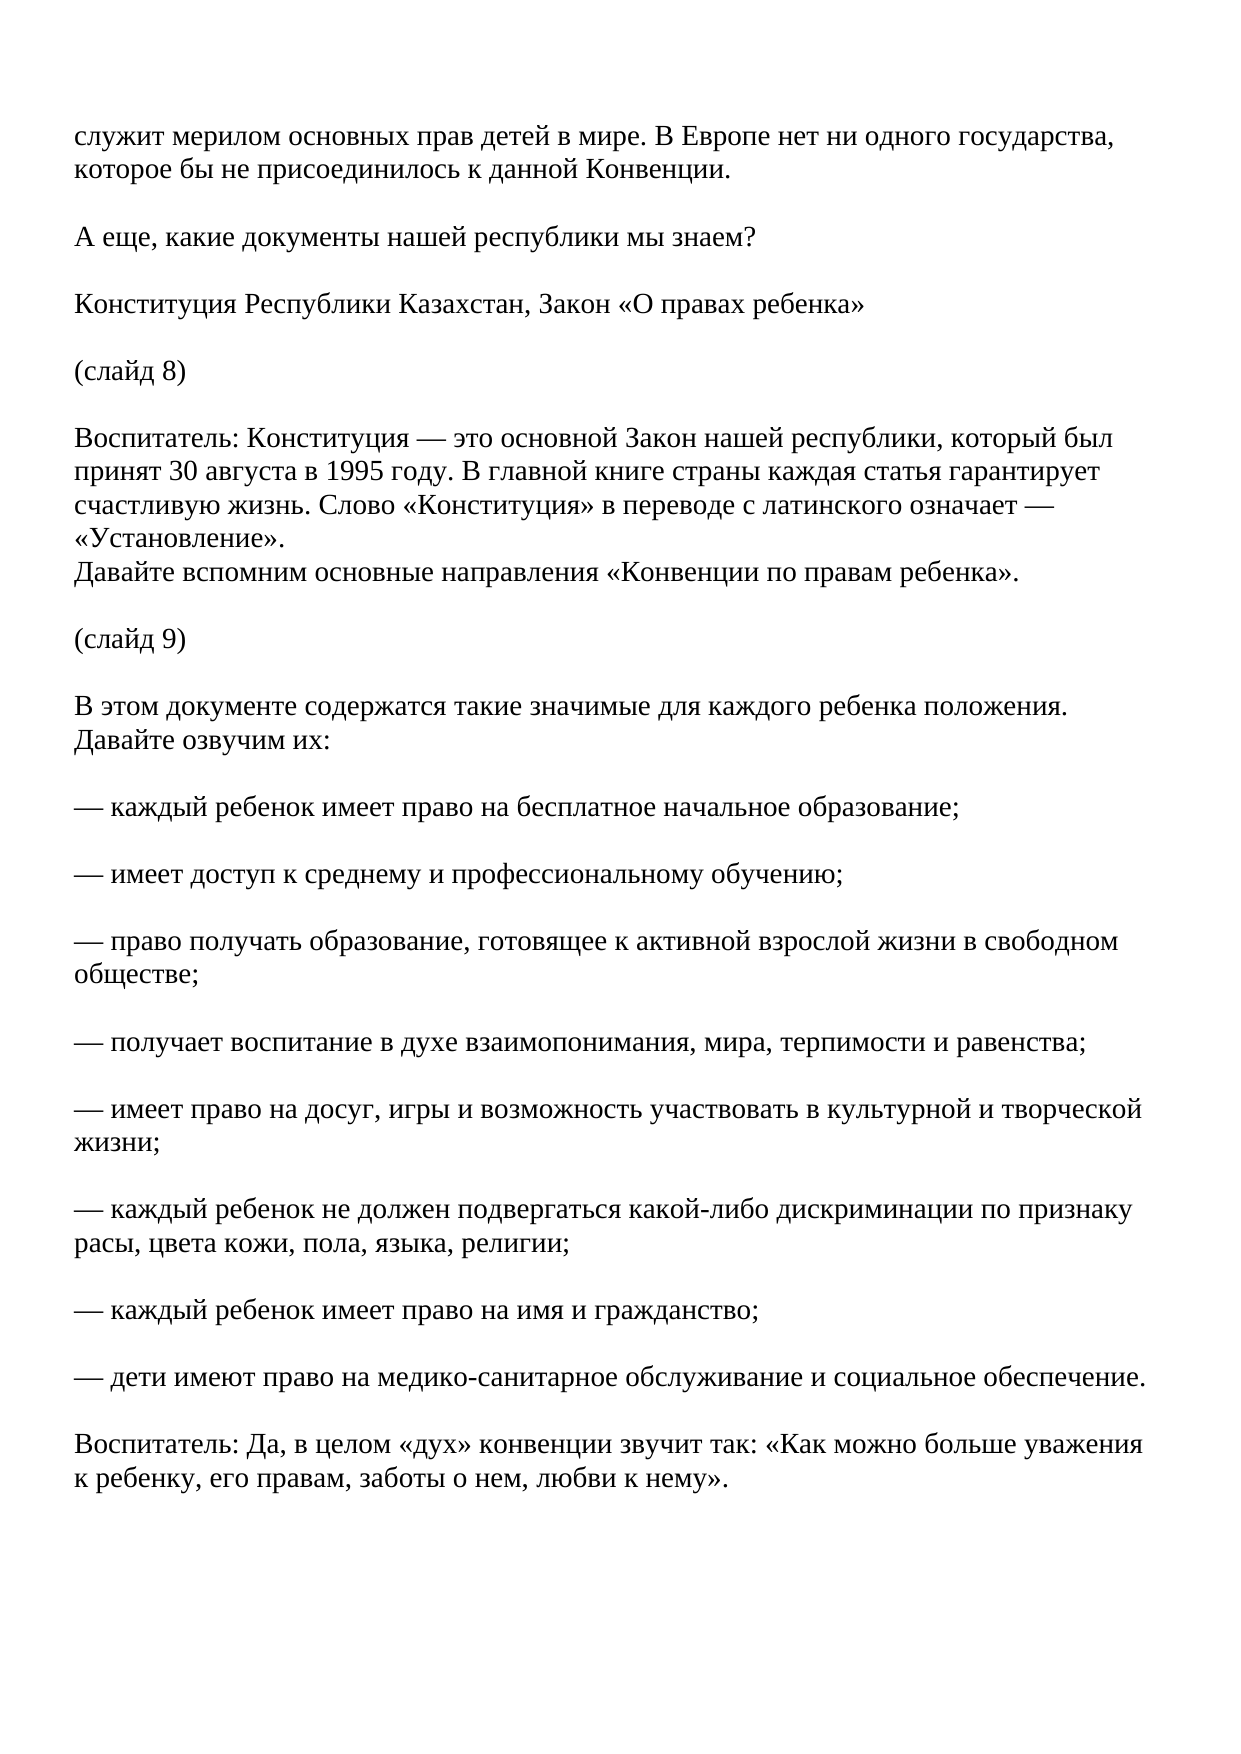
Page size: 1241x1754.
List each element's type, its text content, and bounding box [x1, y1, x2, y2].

text — право получать образование, готовящее к активной взрослой жизни в свободном обществе; [74, 923, 1152, 990]
text (слайд 8) [74, 353, 1152, 386]
text Давайте вспомним основные направления «Конвенции по правам ребенка». [74, 554, 1152, 588]
text — получает воспитание в духе взаимопонимания, мира, терпимости и равенства; [74, 1024, 1152, 1057]
text Конституция Республики Казахстан, Закон «О правах ребенка» [74, 286, 1152, 319]
text (слайд 9) [74, 621, 1152, 655]
text — имеет доступ к среднему и профессиональному обучению; [74, 856, 1152, 889]
text — каждый ребенок не должен подвергаться какой-либо дискриминации по признаку расы, цвета кожи, пола, языка, религии; [74, 1191, 1152, 1258]
text — каждый ребенок имеет право на бесплатное начальное образование; [74, 789, 1152, 822]
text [74, 118, 1152, 185]
text — имеет право на досуг, игры и возможность участвовать в культурной и творческой жизни; [74, 1091, 1152, 1158]
text А еще, какие документы нашей республики мы знаем? [74, 219, 1152, 252]
text Воспитатель: Да, в целом «дух» конвенции звучит так: «Как можно больше уважения к ребенку, его правам, заботы о нем, любви к нему». [74, 1426, 1152, 1493]
text Воспитатель: Конституция — это основной Закон нашей республики, который был принят 30 августа в 1995 году. В главной книге страны каждая статья гарантирует счастливую жизнь. Слово «Конституция» в переводе с латинского означает — «Установление». [74, 420, 1152, 554]
text В этом документе содержатся такие значимые для каждого ребенка положения. Давайте озвучим их: [74, 688, 1152, 755]
text — каждый ребенок имеет право на имя и гражданство; [74, 1292, 1152, 1326]
text — дети имеют право на медико-санитарное обслуживание и социальное обеспечение. [74, 1359, 1152, 1393]
